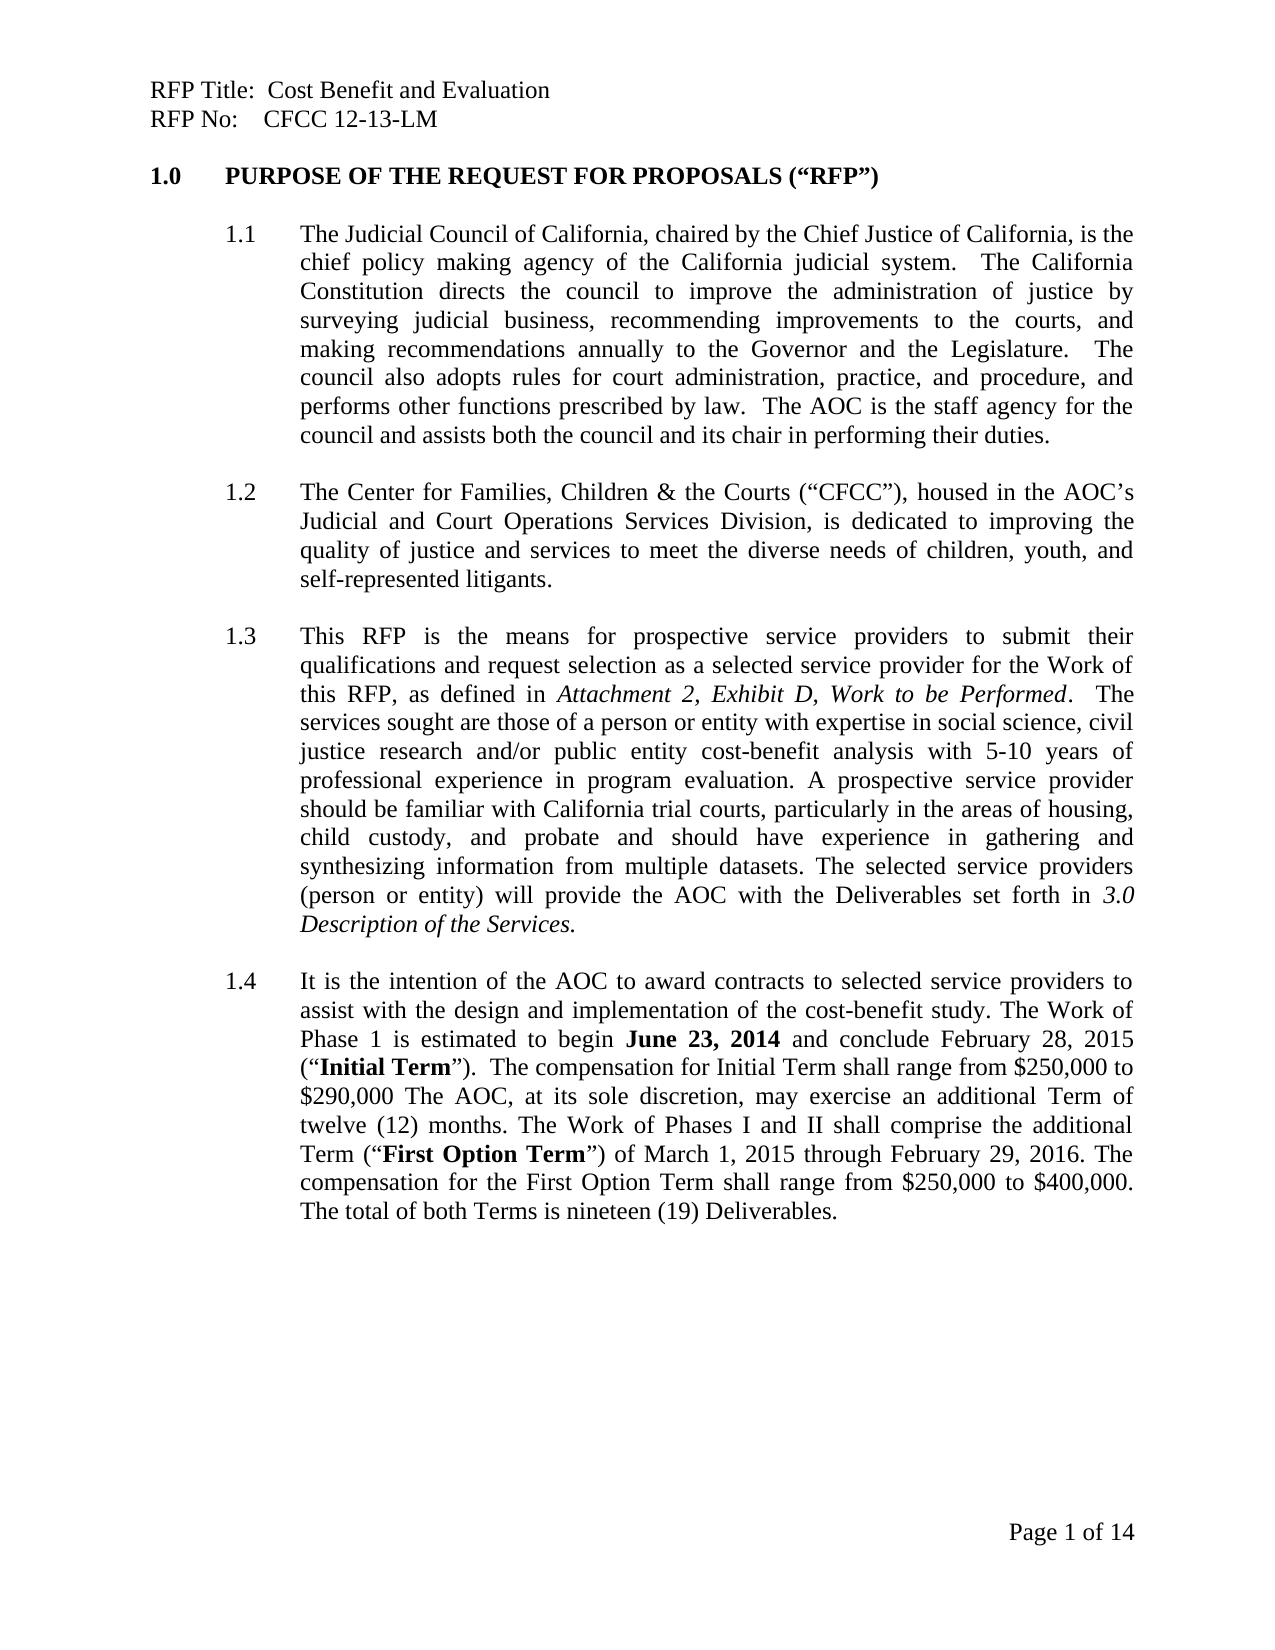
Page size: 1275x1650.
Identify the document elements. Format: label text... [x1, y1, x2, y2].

text 1.4 It is the intention of the AOC to award contracts to selected service providers to assist with the design and implementation of the cost-benefit study. The Work of Phase 1 is estimated to begin June 23, 2014 and conclude February 28, 2015 (“Initial Term”). The compensation for Initial Term shall range from $250,000 to $290,000 The AOC, at its sole discretion, may exercise an additional Term of twelve (12) months. The Work of Phases I and II shall comprise the additional Term (“First Option Term”) of March 1, 2015 through February 29, 2016. The compensation for the First Option Term shall range from $250,000 to $400,000. The total of both Terms is nineteen (19) Deliverables. [225, 966, 1134, 1225]
text 1.3 This RFP is the means for prospective service providers to submit their qualifications and request selection as a selected service provider for the Work of this RFP, as defined in Attachment 2, Exhibit D, Work to be Performed. The services sought are those of a person or entity with expertise in social science, civil justice research and/or public entity cost-benefit analysis with 5-10 years of professional experience in program evaluation. A prospective service provider should be familiar with California trial courts, particularly in the areas of housing, child custody, and probate and should have experience in gathering and synthesizing information from multiple datasets. The selected service providers (person or entity) will provide the AOC with the Deliverables set forth in 3.0 Description of the Services. [225, 621, 1134, 937]
text 1.2 The Center for Families, Children & the Courts (“CFCC”), housed in the AOC’s Judicial and Court Operations Services Division, is dedicated to improving the quality of justice and services to meet the diverse needs of children, youth, and self-represented litigants. [225, 477, 1134, 592]
text 1.1 The Judicial Council of California, chaired by the Chief Justice of California, is the chief policy making agency of the California judicial system. The California Constitution directs the council to improve the administration of justice by surveying judicial business, recommending improvements to the courts, and making recommendations annually to the Governor and the Legislature. The council also adopts rules for court administration, practice, and procedure, and performs other functions prescribed by law. The AOC is the staff agency for the council and assists both the council and its chair in performing their duties. [225, 219, 1134, 449]
list PURPOSE OF THE REQUEST FOR PROPOSALS (“RFP”) [150, 161, 1134, 190]
